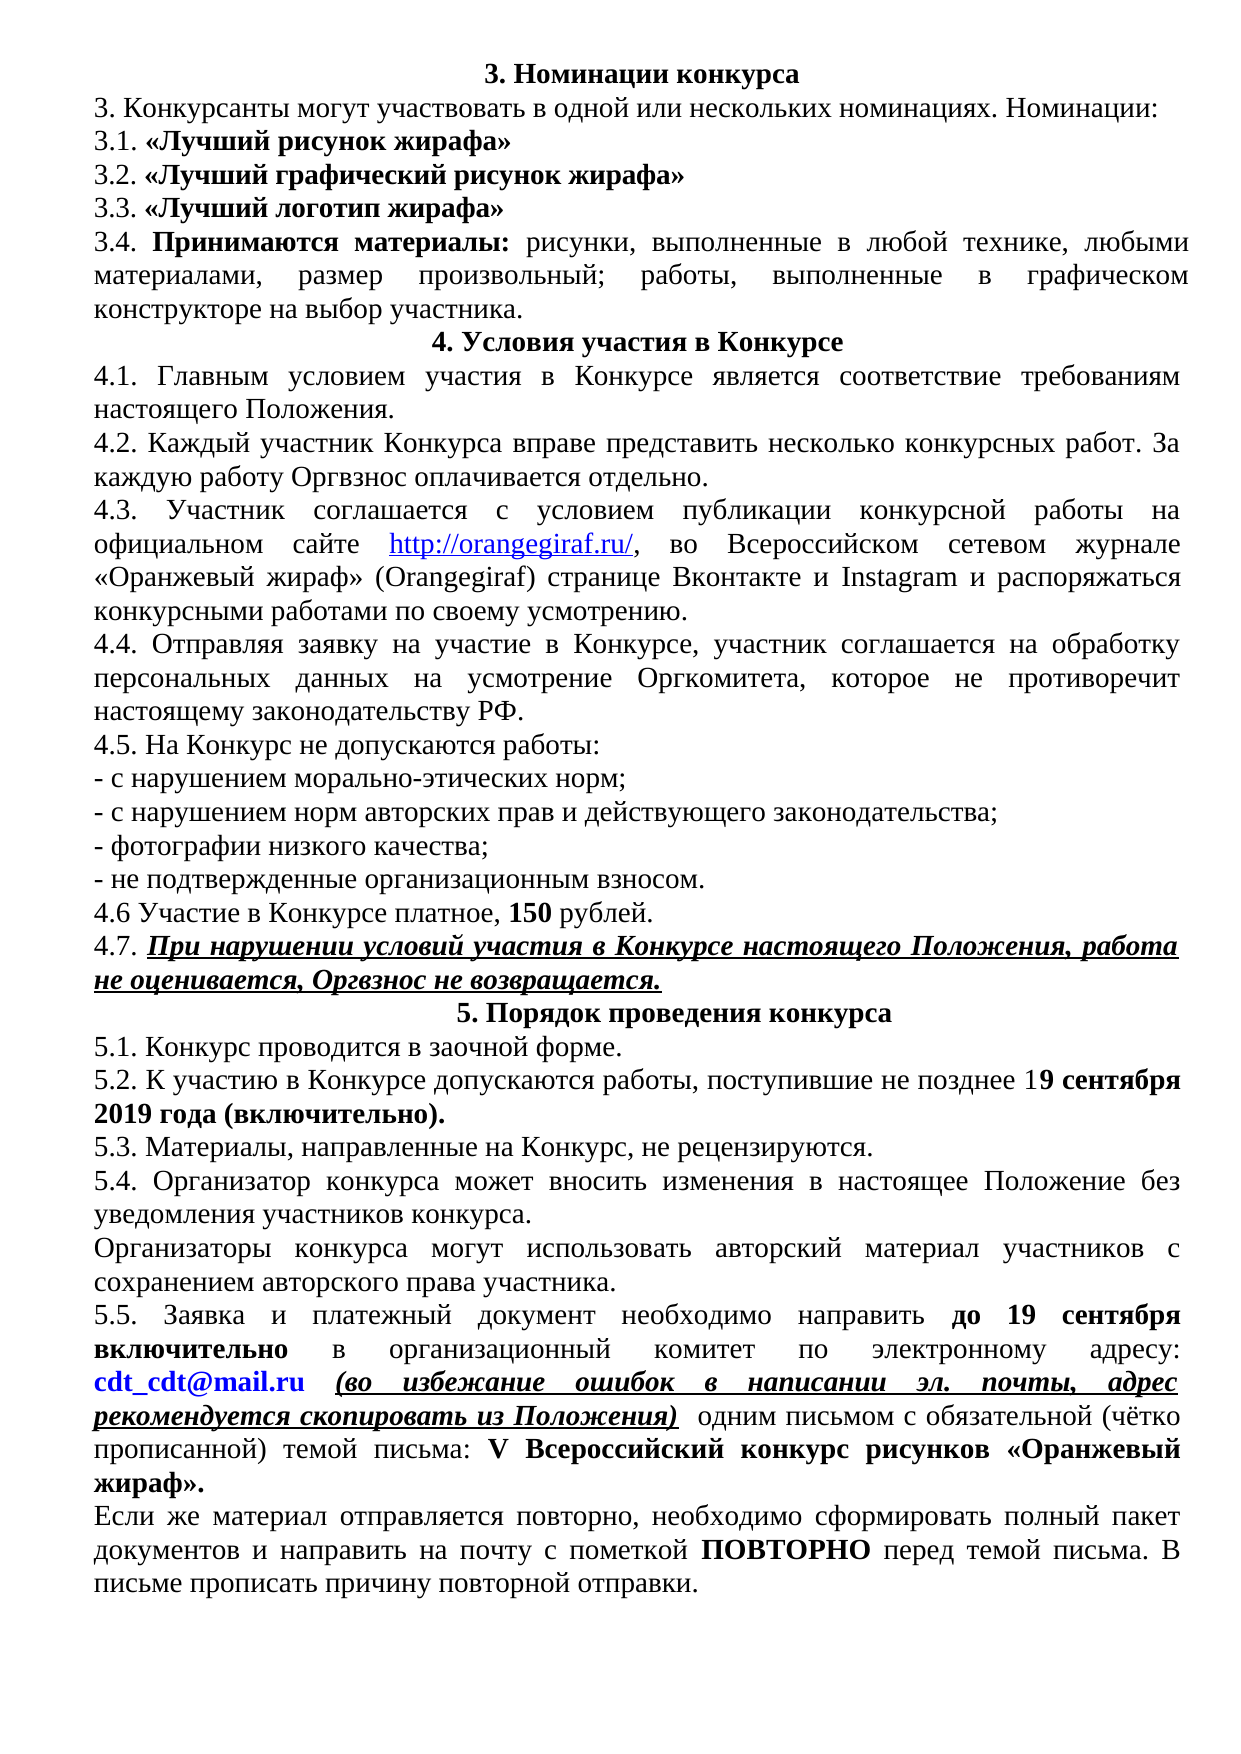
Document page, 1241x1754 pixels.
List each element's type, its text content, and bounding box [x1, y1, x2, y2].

text 3. Конкурсанты могут участвовать в одной или нескольких номинациях. Номинации: [94, 90, 1190, 123]
text 4.3. Участник соглашается с условием публикации конкурсной работы на официальном сайте http://orangegiraf.ru/, во Всероссийском сетевом журнале «Оранжевый жираф» (Orangegiraf) странице Вконтакте и Instagram и распоряжаться конкурсными работами по своему усмотрению. [94, 492, 1181, 626]
text 4.2. Каждый участник Конкурса вправе представить несколько конкурсных работ. За каждую работу Оргвзнос оплачивается отдельно. [94, 425, 1181, 492]
text 4.4. Отправляя заявку на участие в Конкурсе, участник соглашается на обработку персональных данных на усмотрение Оргкомитета, которое не противоречит настоящему законодательству РФ. [94, 626, 1181, 727]
text 4.5. На Конкурс не допускаются работы: [94, 727, 1181, 761]
text 5.3. Материалы, направленные на Конкурс, не рецензируются. [94, 1129, 1181, 1163]
text 3.3. «Лучший логотип жирафа» [94, 190, 1190, 224]
text 3. Номинации конкурса [94, 56, 1190, 90]
text 4.1. Главным условием участия в Конкурсе является соответствие требованиям настоящего Положения. [94, 358, 1181, 425]
text 4. Условия участия в Конкурсе [94, 324, 1181, 358]
text 3.4. Принимаются материалы: рисунки, выполненные в любой технике, любыми материалами, размер произвольный; работы, выполненные в графическом конструкторе на выбор участника. [94, 224, 1190, 324]
text 5. Порядок проведения конкурса [94, 995, 1181, 1029]
text 5.2. К участию в Конкурсе допускаются работы, поступившие не позднее 19 сентября 2019 года (включительно). [94, 1062, 1181, 1129]
text 5.5. Заявка и платежный документ необходимо направить до 19 сентября включительно в организационный комитет по электронному адресу: cdt_cdt@mail.ru (во избежание ошибок в написании эл. почты, адрес рекомендуется скопировать из Положения) одним письмом с обязательной (чётко прописанной) темой письма: V Всероссийский конкурс рисунков «Оранжевый жираф». [94, 1297, 1181, 1498]
text - с нарушением норм авторских прав и действующего законодательства; [94, 794, 1181, 828]
text - фотографии низкого качества; [94, 828, 1181, 861]
text 4.7. При нарушении условий участия в Конкурсе настоящего Положения, работа не оценивается, Оргвзнос не возвращается. [94, 928, 1181, 995]
text - с нарушением морально-этических норм; [94, 761, 1181, 794]
text 4.6 Участие в Конкурсе платное, 150 рублей. [94, 895, 1181, 928]
text - не подтвержденные организационным взносом. [94, 861, 1181, 895]
text 3.1. «Лучший рисунок жирафа» [94, 123, 1190, 157]
text 5.4. Организатор конкурса может вносить изменения в настоящее Положение без уведомления участников конкурса. [94, 1163, 1181, 1230]
text Если же материал отправляется повторно, необходимо сформировать полный пакет документов и направить на почту с пометкой ПОВТОРНО перед темой письма. В письме прописать причину повторной отправки. [94, 1498, 1181, 1599]
text 5.1. Конкурс проводится в заочной форме. [94, 1029, 1181, 1062]
text 3.2. «Лучший графический рисунок жирафа» [94, 157, 1190, 190]
text Организаторы конкурса могут использовать авторский материал участников с сохранением авторского права участника. [94, 1230, 1181, 1297]
